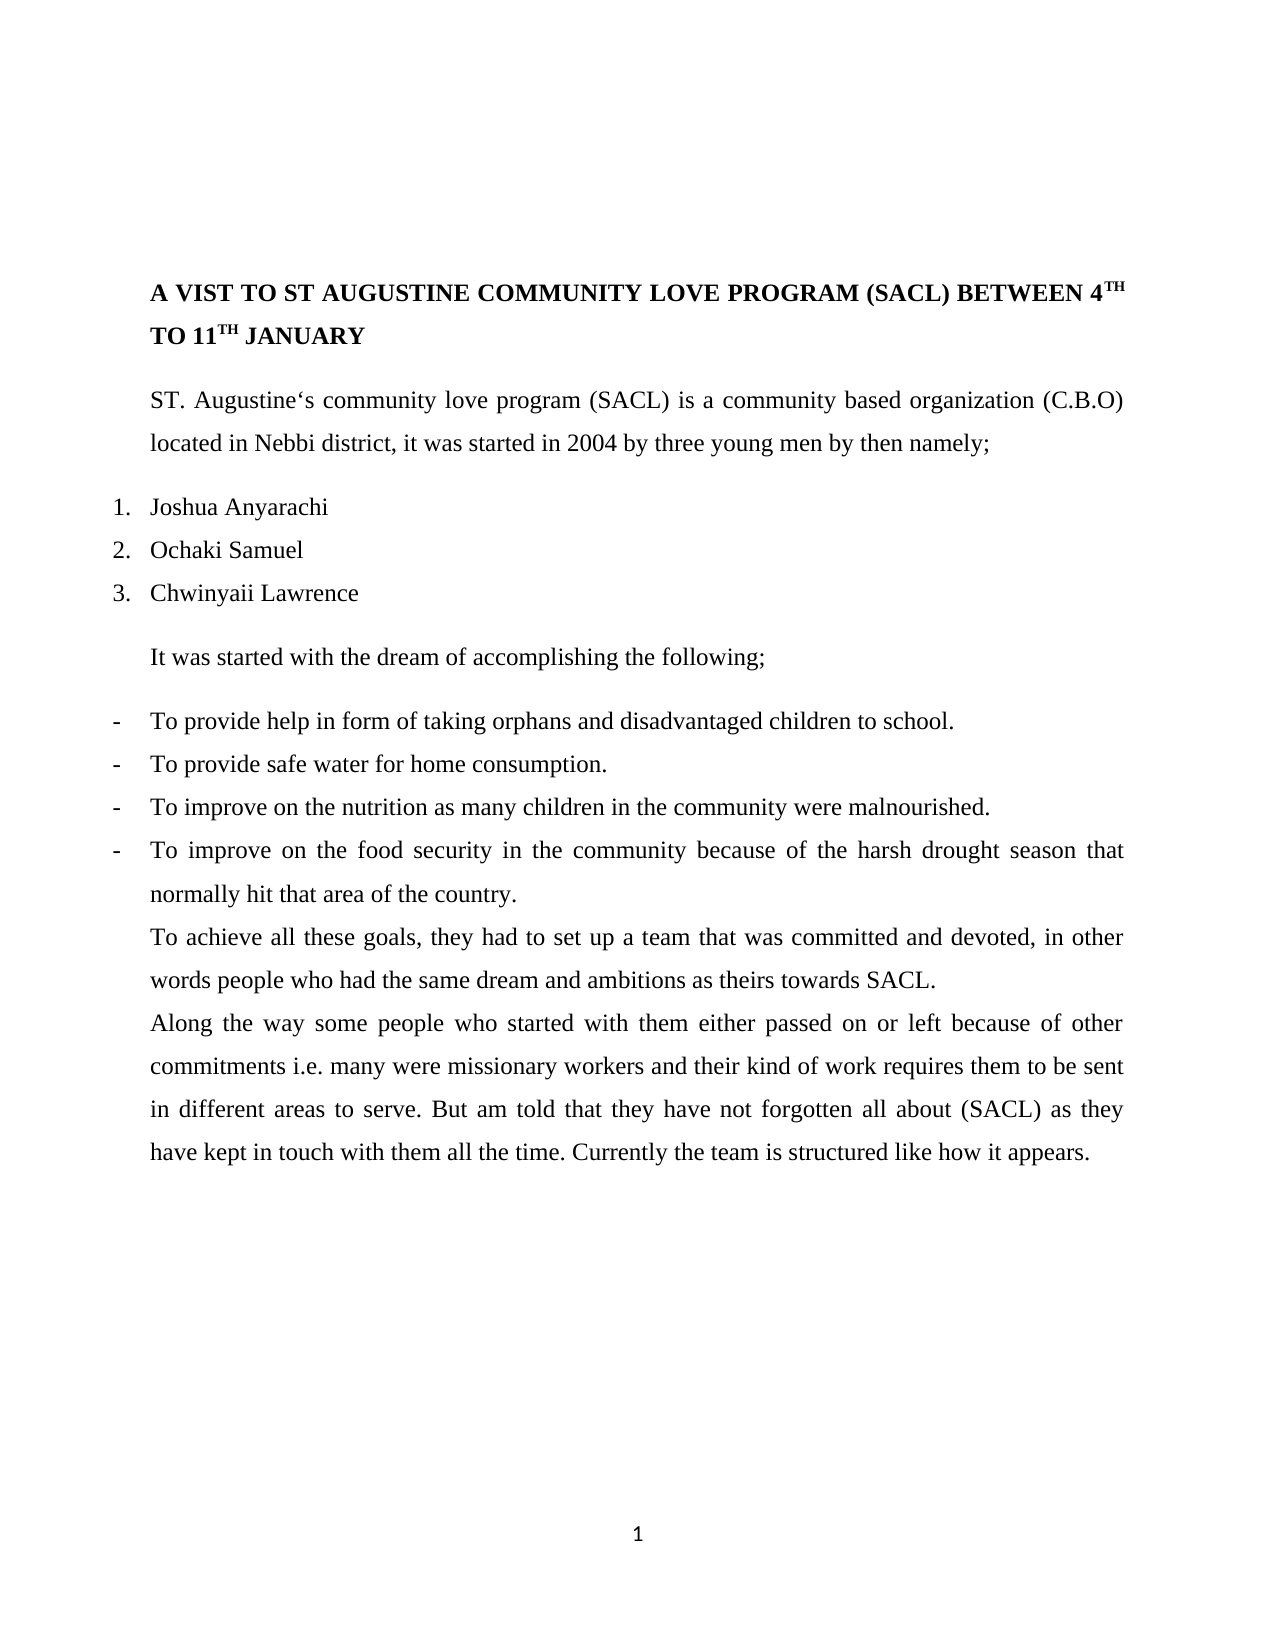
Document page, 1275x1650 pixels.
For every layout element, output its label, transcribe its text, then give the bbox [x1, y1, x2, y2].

text It was started with the dream of accomplishing the following; [150, 642, 1125, 671]
list To improve on the nutrition as many children in the community were malnourished. [112, 792, 1125, 821]
list To improve on the food security in the community because of the harsh drought season that normally hit that area of the country. [112, 836, 1125, 907]
list Chwinyaii Lawrence [112, 578, 1125, 607]
list To provide help in form of taking orphans and disadvantaged children to school. [112, 706, 1125, 735]
list Joshua Anyarachi [112, 492, 1125, 521]
list To achieve all these goals, they had to set up a team that was committed and devoted, in other words people who had the same dream and ambitions as theirs towards SACL. [150, 922, 1125, 994]
list To provide safe water for home consumption. [112, 749, 1125, 778]
text ST. Augustine‘s community love program (SACL) is a community based organization (C.B.O) located in Nebbi district, it was started in 2004 by three young men by then namely; [150, 385, 1125, 457]
list Along the way some people who started with them either passed on or left because of other commitments i.e. many were missionary workers and their kind of work requires them to be sent in different areas to serve. But am told that they have not forgotten all about (SACL) as they have kept in touch with them all the time. Currently the team is structured like how it appears. [150, 1008, 1125, 1166]
text A VIST TO ST AUGUSTINE COMMUNITY LOVE PROGRAM (SACL) BETWEEN 4TH TO 11TH JANUARY [150, 278, 1125, 350]
list Ochaki Samuel [112, 535, 1125, 564]
